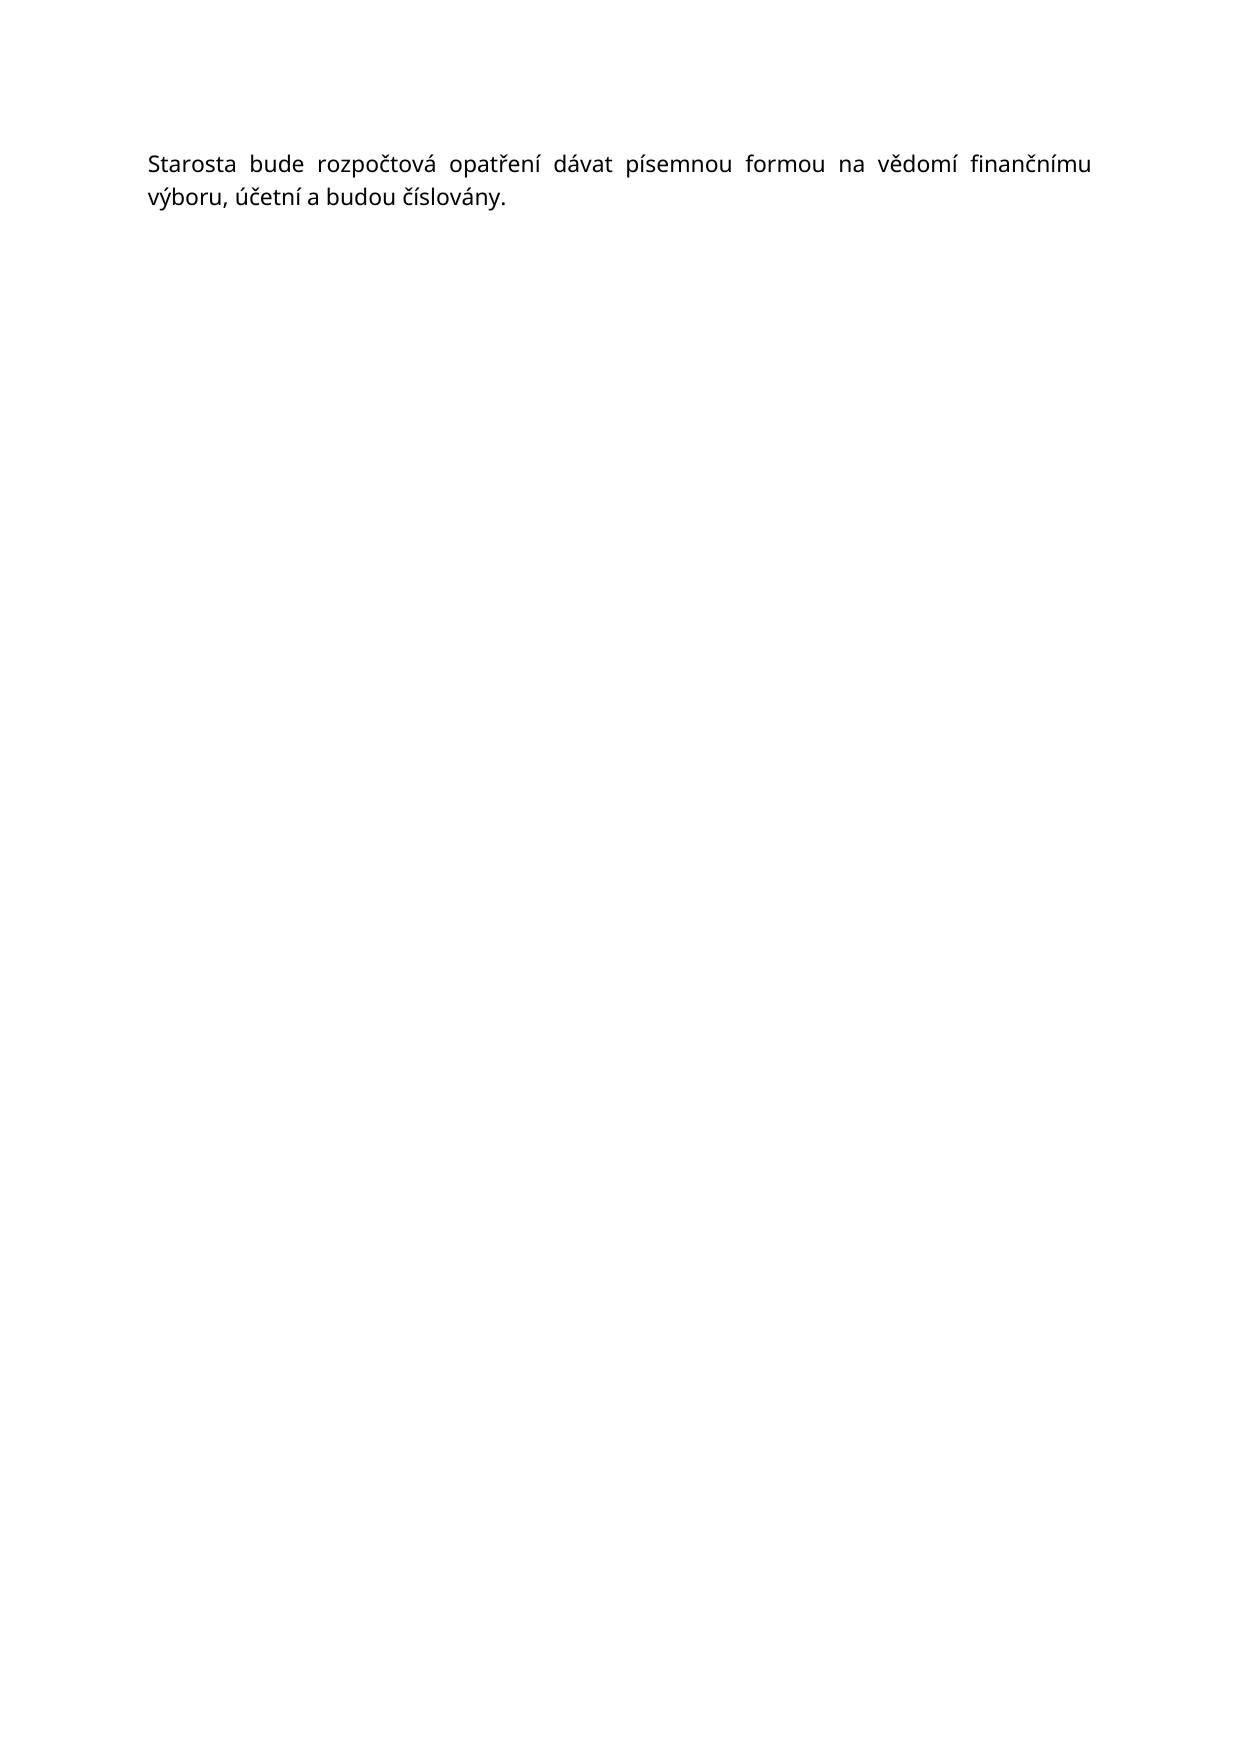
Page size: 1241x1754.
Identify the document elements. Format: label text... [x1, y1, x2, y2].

text Starosta bude rozpočtová opatření dávat písemnou formou na vědomí finančnímu výboru, účetní a budou číslovány. [148, 148, 1093, 213]
